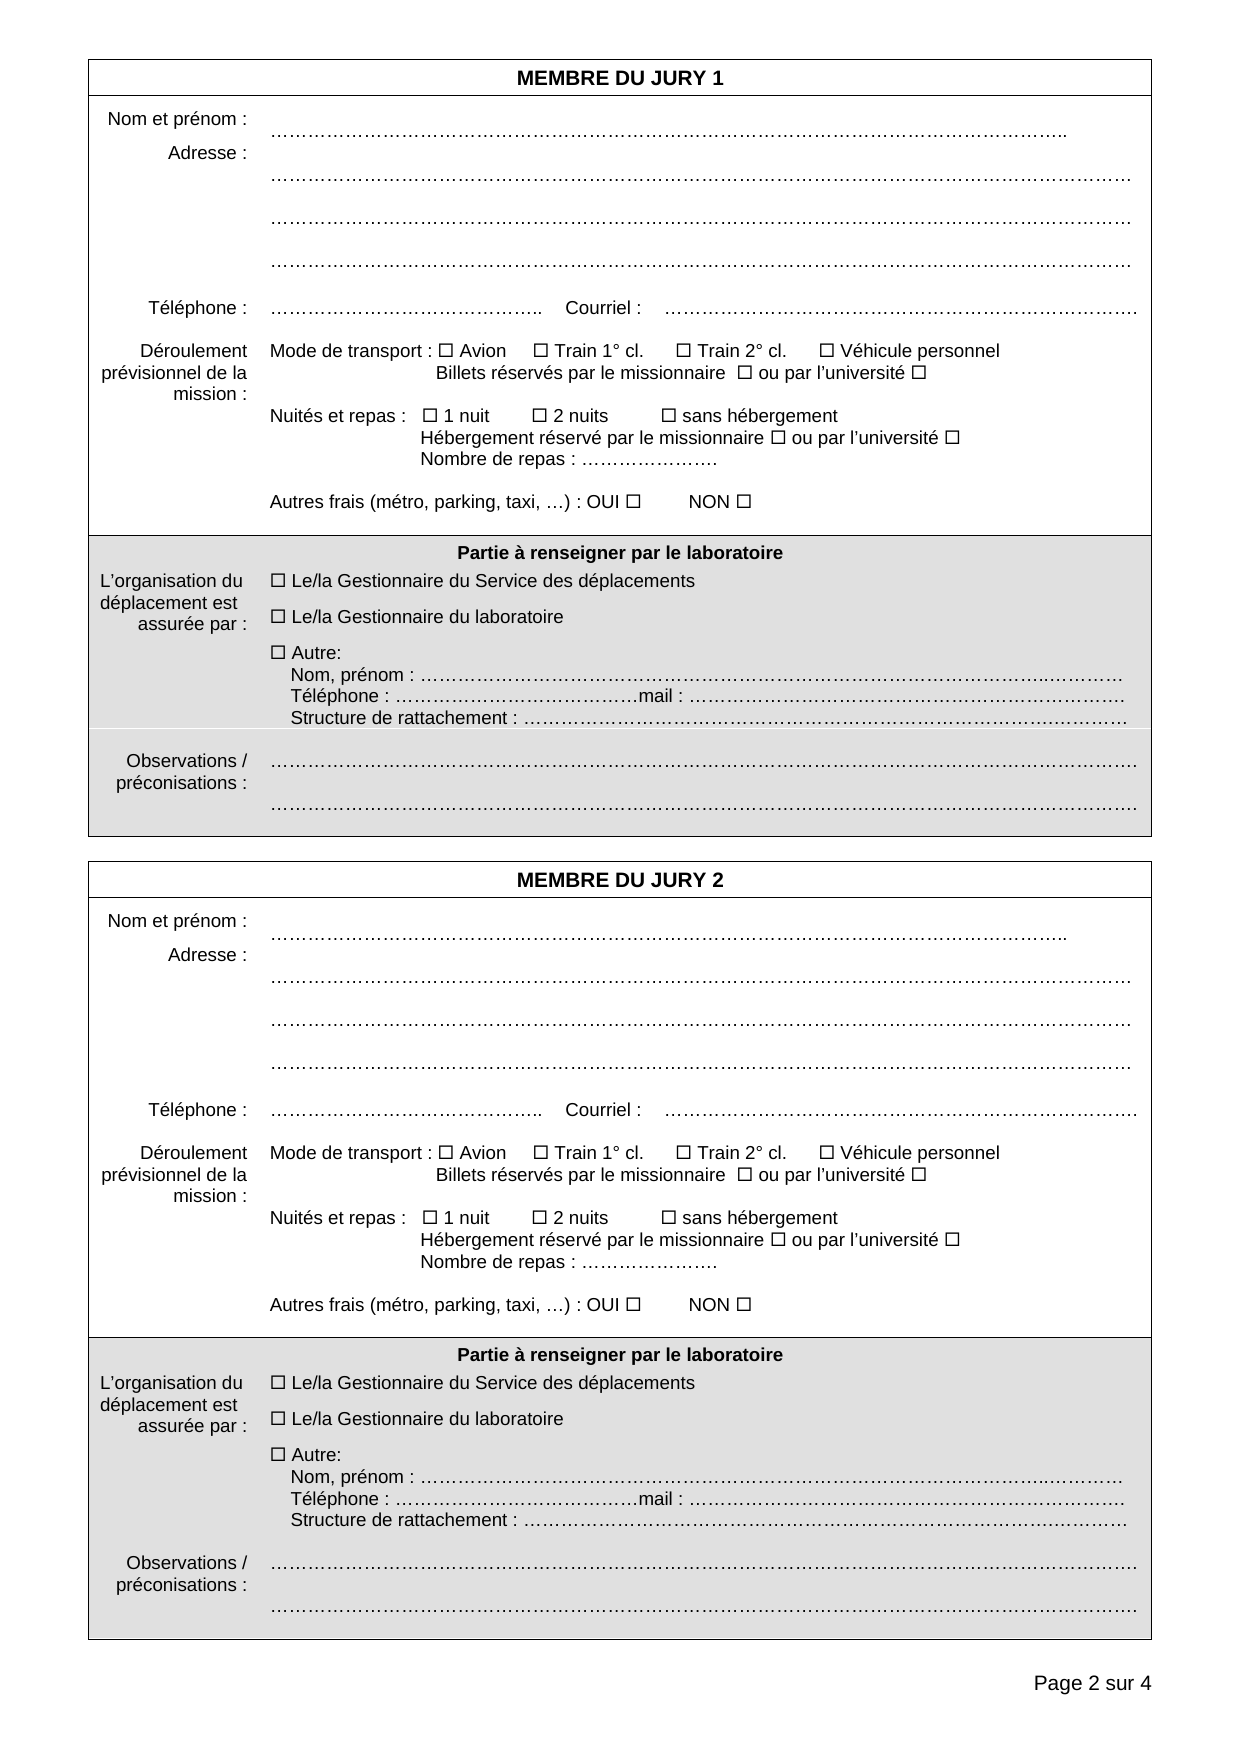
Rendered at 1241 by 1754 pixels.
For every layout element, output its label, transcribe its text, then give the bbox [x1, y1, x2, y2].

table_cell Observations / préconisations : [89, 1531, 258, 1638]
table_cell L’organisation du déplacement est assurée par : [89, 1372, 258, 1531]
table_header MEMBRE DU JURY 1 [89, 60, 1151, 94]
table_cell Déroulement prévisionnel de la mission : [89, 1121, 258, 1337]
table_cell ………………………………………………………………………………………………………………………… ………………………………………………………………………………………………………………………… ………………………………………………………………………………………………………………………… [258, 944, 1151, 1073]
table_cell …………………………………….. [258, 271, 554, 318]
table_cell Téléphone : [89, 1073, 258, 1121]
table_cell …………………………………….. [258, 1073, 554, 1121]
table_cell Adresse : [89, 944, 258, 1073]
table_cell Observations / préconisations : [89, 729, 258, 836]
table_cell Téléphone : [89, 271, 258, 318]
table_cell Le/la Gestionnaire du Service des déplacements Le/la Gestionnaire du laboratoire Autre: Nom, prénom : ………………………………………………………………………………………..………… Téléphone : …………………………………mail : ……………………………………………………………. Structure de rattachement : ………………………………………………………………………….………… [258, 1372, 1151, 1531]
table_cell Partie à renseigner par le laboratoire [89, 1338, 1151, 1372]
table_cell L’organisation du déplacement est assurée par : [89, 570, 258, 728]
table_cell Déroulement prévisionnel de la mission : [89, 319, 258, 534]
table_cell ……………………………………………………………………………………………………………….. [258, 898, 1151, 944]
table_cell …………………………………………………………………. [653, 1073, 1151, 1121]
table_cell Courriel : [554, 271, 652, 318]
table_cell Le/la Gestionnaire du Service des déplacements Le/la Gestionnaire du laboratoire Autre: Nom, prénom : ………………………………………………………………………………………..………… Téléphone : …………………………………mail : ……………………………………………………………. Structure de rattachement : ………………………………………………………………………….………… [258, 570, 1151, 728]
table_cell …………………………………………………………………. [653, 271, 1151, 318]
table_cell Partie à renseigner par le laboratoire [89, 536, 1151, 570]
table_cell …………………………………………………………………………………………………………………………. …………………………………………………………………………………………………………………………. [258, 1531, 1151, 1638]
table_cell Adresse : [89, 142, 258, 271]
table_cell Courriel : [554, 1073, 652, 1121]
table_cell ……………………………………………………………………………………………………………….. [258, 96, 1151, 142]
table_cell Nom et prénom : [89, 96, 258, 142]
table_cell ………………………………………………………………………………………………………………………… ………………………………………………………………………………………………………………………… ………………………………………………………………………………………………………………………… [258, 142, 1151, 271]
table_cell …………………………………………………………………………………………………………………………. …………………………………………………………………………………………………………………………. [258, 729, 1151, 836]
table_header MEMBRE DU JURY 2 [89, 862, 1151, 897]
table_cell Nom et prénom : [89, 898, 258, 944]
